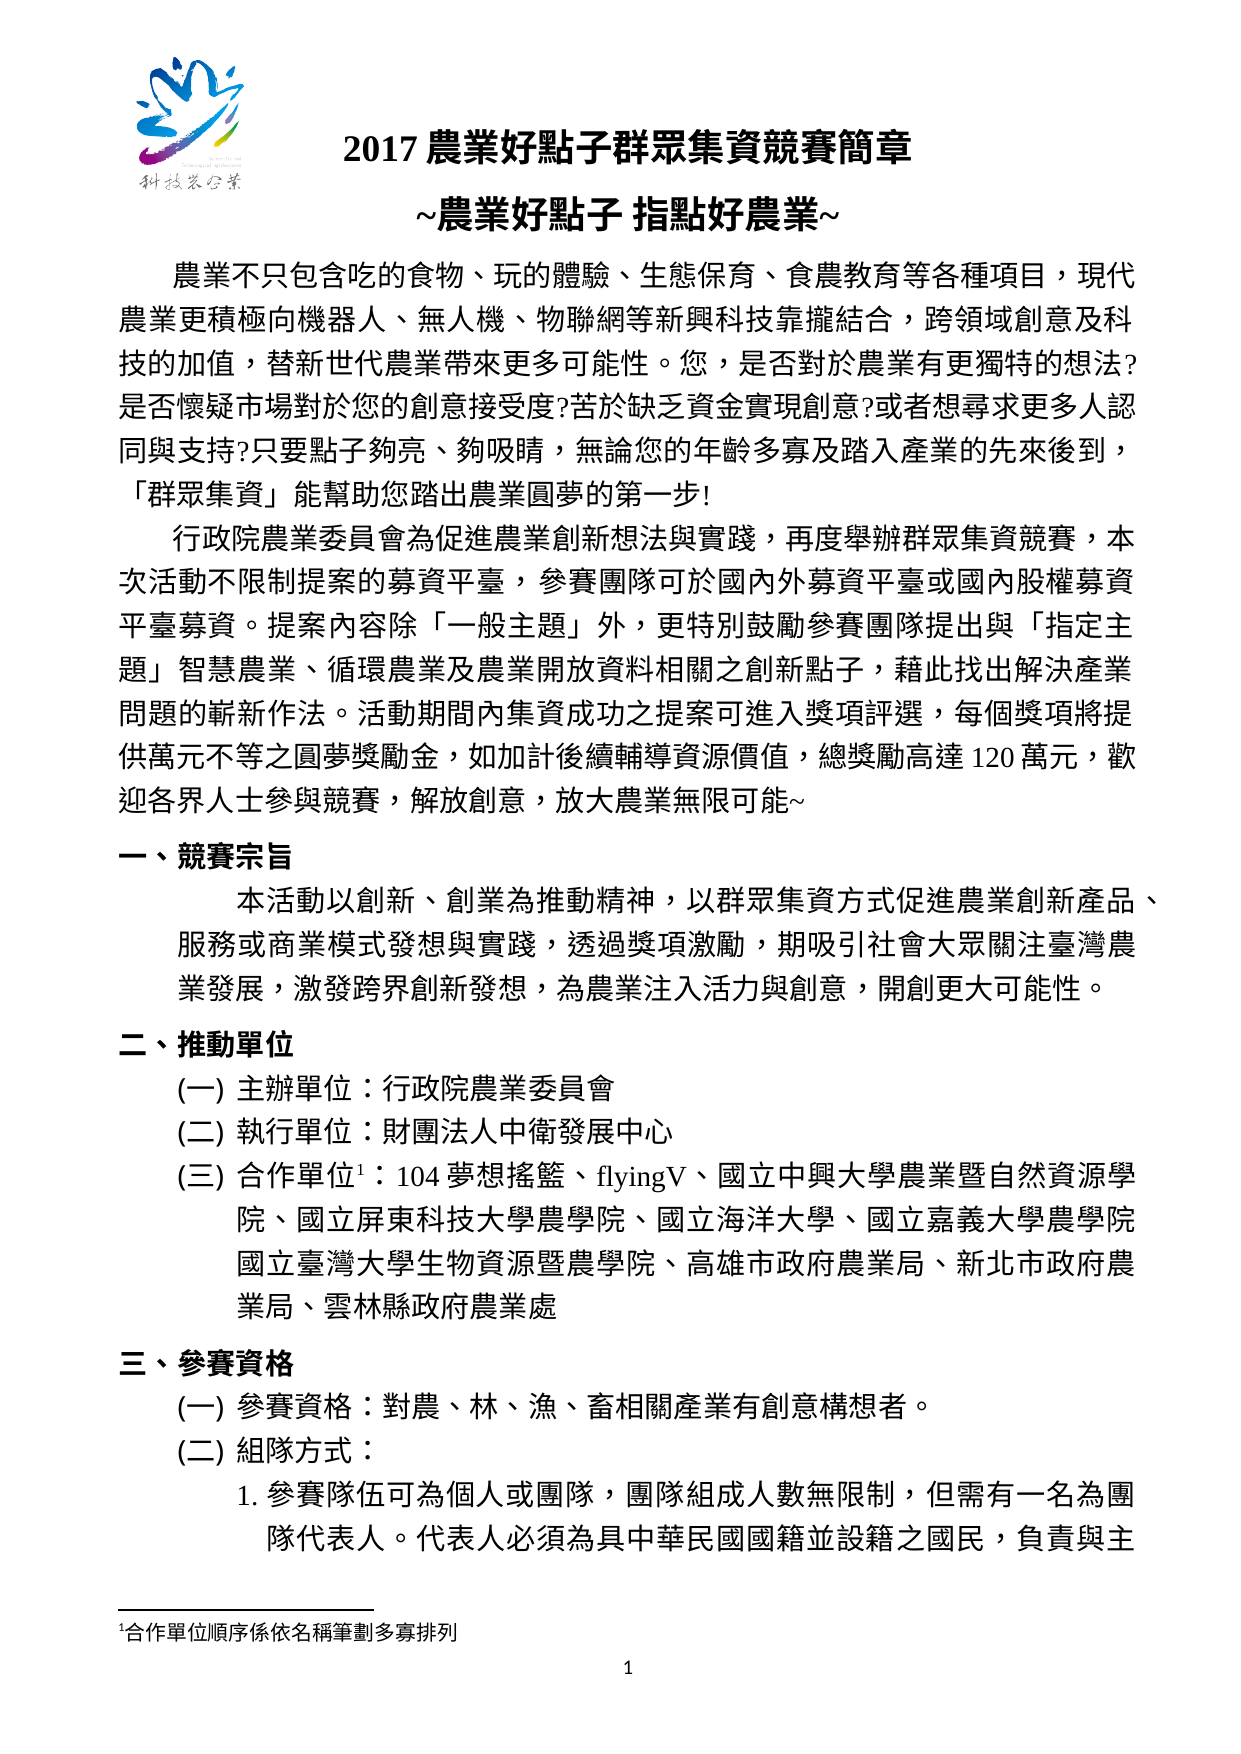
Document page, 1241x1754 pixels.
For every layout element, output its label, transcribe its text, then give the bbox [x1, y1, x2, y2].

list 執行單位：財團法人中衛發展中心 [177, 1108, 1137, 1152]
list 參賽資格 [118, 1339, 1137, 1383]
text 農業不只包含吃的食物、玩的體驗、生態保育、食農教育等各種項目，現代農業更積極向機器人、無人機、物聯網等新興科技靠攏結合，跨領域創意及科技的加值，替新世代農業帶來更多可能性。您，是否對於農業有更獨特的想法?是否懷疑市場對於您的創意接受度?苦於缺乏資金實現創意?或者想尋求更多人認同與支持?只要點子夠亮、夠吸睛，無論您的年齡多寡及踏入產業的先來後到，「群眾集資」能幫助您踏出農業圓夢的第一步! [118, 252, 1137, 514]
list 參賽資格：對農、林、漁、畜相關產業有創意構想者。 [177, 1383, 1137, 1427]
text 本活動以創新、創業為推動精神，以群眾集資方式促進農業創新產品、服務或商業模式發想與實踐，透過獎項激勵，期吸引社會大眾關注臺灣農業發展，激發跨界創新發想，為農業注入活力與創意，開創更大可能性。 [177, 877, 1137, 1008]
list 競賽宗旨 [118, 833, 1137, 877]
list 組隊方式： [177, 1427, 1137, 1470]
text 2017農業好點子群眾集資競賽簡章 [264, 118, 1137, 172]
text ~農業好點子 指點好農業~ [118, 185, 1137, 239]
list 推動單位 [118, 1020, 1137, 1064]
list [236, 1470, 1137, 1558]
list 合作單位：104夢想搖籃、flyingV、國立中興大學農業暨自然資源學院、國立屏東科技大學農學院、國立海洋大學、國立嘉義大學農學院、國立臺灣大學生物資源暨農學院、高雄市政府農業局、新北市政府農業局、雲林縣政府農業處 [177, 1152, 1137, 1327]
picture [132, 57, 250, 190]
text 行政院農業委員會為促進農業創新想法與實踐，再度舉辦群眾集資競賽，本次活動不限制提案的募資平臺，參賽團隊可於國內外募資平臺或國內股權募資平臺募資。提案內容除「一般主題」外，更特別鼓勵參賽團隊提出與「指定主題」智慧農業、循環農業及農業開放資料相關之創新點子，藉此找出解決產業問題的嶄新作法。活動期間內集資成功之提案可進入獎項評選，每個獎項將提供萬元不等之圓夢獎勵金，如加計後續輔導資源價值，總獎勵高達120萬元，歡迎各界人士參與競賽，解放創意，放大農業無限可能~ [118, 514, 1137, 820]
list 主辦單位：行政院農業委員會 [177, 1064, 1137, 1108]
